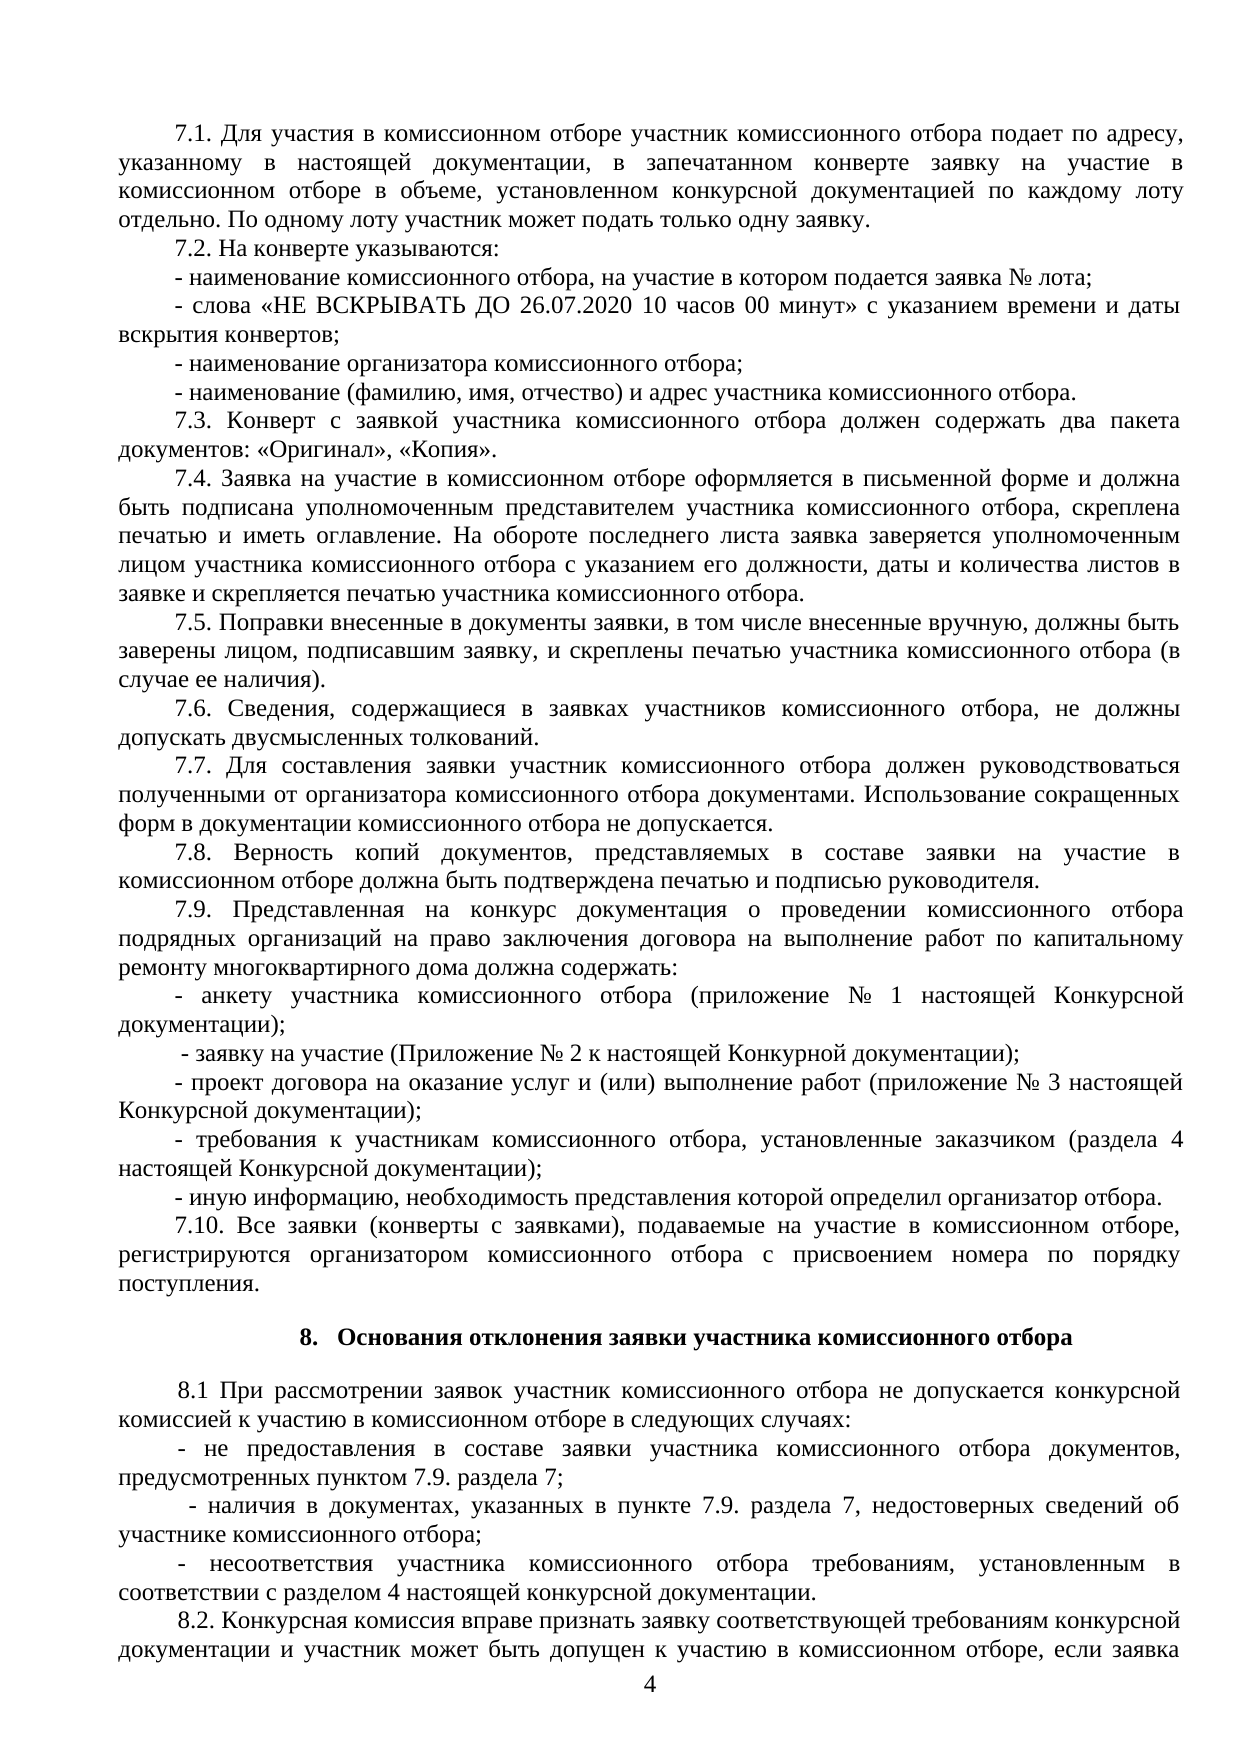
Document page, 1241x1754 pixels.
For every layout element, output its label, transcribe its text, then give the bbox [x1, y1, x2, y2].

text 8.1 При рассмотрении заявок участник комиссионного отбора не допускается конкурсной комиссией к участию в комиссионном отборе в следующих случаях: [118, 1376, 1181, 1433]
text - наименование (фамилию, имя, отчество) и адрес участника комиссионного отбора. [118, 377, 1181, 406]
text 7.6. Сведения, содержащиеся в заявках участников комиссионного отбора, не должны допускать двусмысленных толкований. [118, 693, 1181, 751]
text - наименование организатора комиссионного отбора; [118, 348, 1181, 377]
list Основания отклонения заявки участника комиссионного отбора [156, 1322, 1217, 1351]
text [118, 1606, 1181, 1663]
text - требования к участникам комиссионного отбора, установленные заказчиком (раздела 4 настоящей Конкурсной документации); [118, 1124, 1185, 1182]
text - несоответствия участника комиссионного отбора требованиям, установленным в соответствии с разделом 4 настоящей конкурсной документации. [118, 1548, 1181, 1606]
text - наименование комиссионного отбора, на участие в котором подается заявка № лота; [118, 262, 1181, 291]
text 7.10. Все заявки (конверты с заявками), подаваемые на участие в комиссионном отборе, регистрируются организатором комиссионного отбора с присвоением номера по порядку поступления. [118, 1211, 1181, 1297]
text 7.5. Поправки внесенные в документы заявки, в том числе внесенные вручную, должны быть заверены лицом, подписавшим заявку, и скреплены печатью участника комиссионного отбора (в случае ее наличия). [118, 607, 1181, 693]
text 7.7. Для составления заявки участник комиссионного отбора должен руководствоваться полученными от организатора комиссионного отбора документами. Использование сокращенных форм в документации комиссионного отбора не допускается. [118, 751, 1181, 837]
text 7.3. Конверт с заявкой участника комиссионного отбора должен содержать два пакета документов: «Оригинал», «Копия». [118, 406, 1181, 463]
text 7.1. Для участия в комиссионном отборе участник комиссионного отбора подает по адресу, указанному в настоящей документации, в запечатанном конверте заявку на участие в комиссионном отборе в объеме, установленном конкурсной документацией по каждому лоту отдельно. По одному лоту участник может подать только одну заявку. [118, 118, 1185, 233]
text - наличия в документах, указанных в пункте 7.9. раздела 7, недостоверных сведений об участнике комиссионного отбора; [118, 1491, 1181, 1548]
text 7.2. На конверте указываются: [118, 233, 1181, 262]
text - не предоставления в составе заявки участника комиссионного отбора документов, предусмотренных пунктом 7.9. раздела 7; [118, 1433, 1181, 1491]
text 7.4. Заявка на участие в комиссионном отборе оформляется в письменной форме и должна быть подписана уполномоченным представителем участника комиссионного отбора, скреплена печатью и иметь оглавление. На обороте последнего листа заявка заверяется уполномоченным лицом участника комиссионного отбора с указанием его должности, даты и количества листов в заявке и скрепляется печатью участника комиссионного отбора. [118, 463, 1181, 607]
text - слова «НЕ ВСКРЫВАТЬ ДО 26.07.2020 10 часов 00 минут» с указанием времени и даты вскрытия конвертов; [118, 291, 1181, 348]
text 7.9. Представленная на конкурс документация о проведении комиссионного отбора подрядных организаций на право заключения договора на выполнение работ по капитальному ремонту многоквартирного дома должна содержать: [118, 894, 1185, 981]
text - анкету участника комиссионного отбора (приложение № 1 настоящей Конкурсной документации); [118, 981, 1185, 1038]
text 7.8. Верность копий документов, представляемых в составе заявки на участие в комиссионном отборе должна быть подтверждена печатью и подписью руководителя. [118, 837, 1181, 894]
text - проект договора на оказание услуг и (или) выполнение работ (приложение № 3 настоящей Конкурсной документации); [118, 1067, 1185, 1124]
text - иную информацию, необходимость представления которой определил организатор отбора. [118, 1182, 1185, 1211]
text - заявку на участие (Приложение № 2 к настоящей Конкурной документации); [118, 1038, 1185, 1067]
